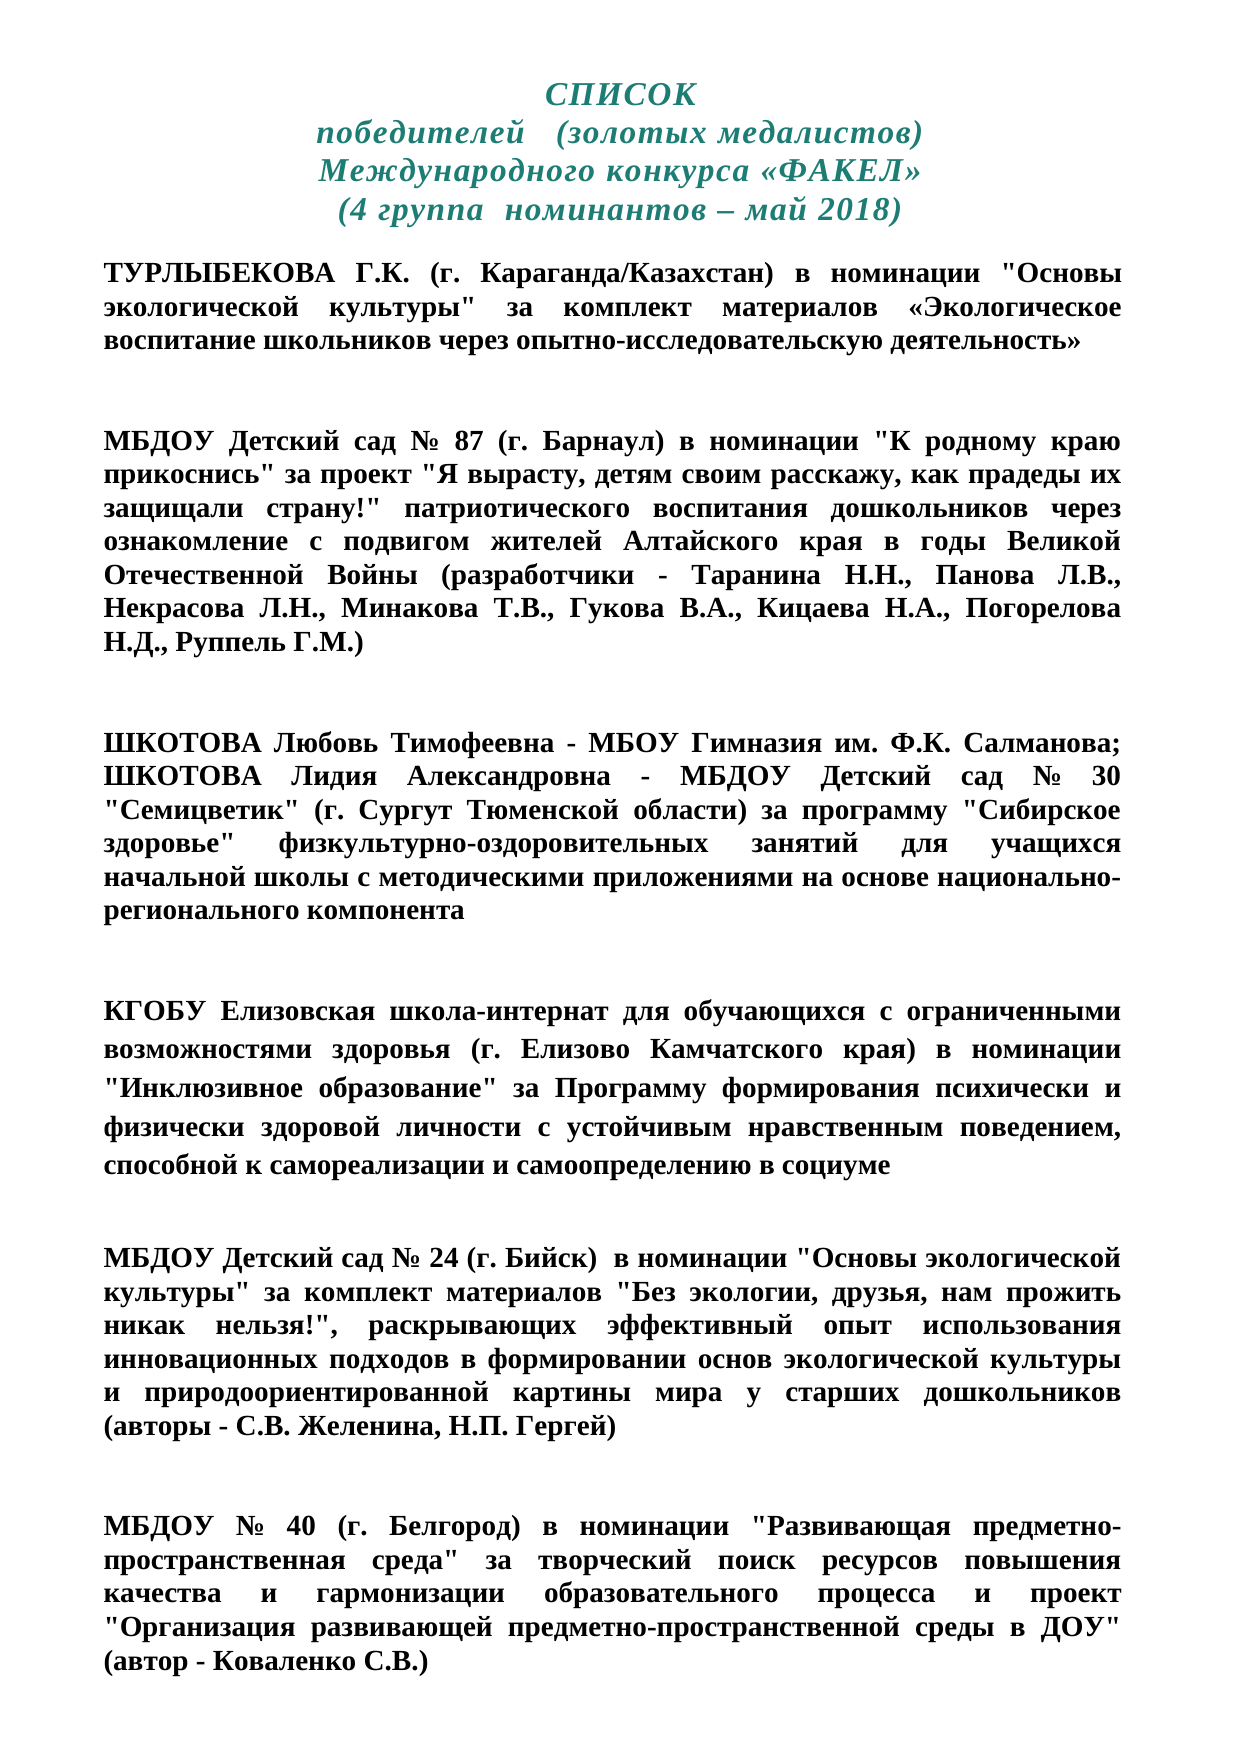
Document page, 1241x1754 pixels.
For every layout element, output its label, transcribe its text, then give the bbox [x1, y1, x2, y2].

text МБДОУ Детский сад № 24 (г. Бийск) в номинации "Основы экологической культуры" за комплект материалов "Без экологии, друзья, нам прожить никак нельзя!", раскрывающих эффективный опыт использования инновационных подходов в формировании основ экологической культуры и природоориентированной картины мира у старших дошкольников (авторы - С.В. Желенина, Н.П. Гергей) [103, 1240, 1122, 1441]
text МБДОУ Детский сад № 87 (г. Барнаул) в номинации "К родному краю прикоснись" за проект "Я вырасту, детям своим расскажу, как прадеды их защищали страну!" патриотического воспитания дошкольников через ознакомление с подвигом жителей Алтайского края в годы Великой Отечественной Войны (разработчики - Таранина Н.Н., Панова Л.В., Некрасова Л.Н., Минакова Т.В., Гукова В.А., Кицаева Н.А., Погорелова Н.Д., Руппель Г.М.) [103, 423, 1122, 658]
text КГОБУ Елизовская школа-интернат для обучающихся с ограниченными возможностями здоровья (г. Елизово Камчатского края) в номинации "Инклюзивное образование" за Программу формирования психически и физически здоровой личности с устойчивым нравственным поведением, способной к самореализации и самоопределению в социуме [103, 993, 1122, 1181]
subtitle (4 группа номинантов – май 2018) [118, 189, 1122, 227]
text МБДОУ № 40 (г. Белгород) в номинации "Развивающая предметно-пространственная среда" за творческий поиск ресурсов повышения качества и гармонизации образовательного процесса и проект "Организация развивающей предметно-пространственной среды в ДОУ" (автор - Коваленко С.В.) [103, 1508, 1122, 1676]
subtitle СПИСОК [118, 74, 1122, 112]
subtitle победителей (золотых медалистов) [118, 112, 1122, 151]
text ШКОТОВА Любовь Тимофеевна - МБОУ Гимназия им. Ф.К. Салманова; ШКОТОВА Лидия Александровна - МБДОУ Детский сад № 30 "Семицветик" (г. Сургут Тюменской области) за программу "Сибирское здоровье" физкультурно-оздоровительных занятий для учащихся начальной школы с методическими приложениями на основе национально-регионального компонента [103, 725, 1122, 926]
subtitle Международного конкурса «ФАКЕЛ» [118, 151, 1122, 189]
text ТУРЛЫБЕКОВА Г.К. (г. Караганда/Казахстан) в номинации "Основы экологической культуры" за комплект материалов «Экологическое воспитание школьников через опытно-исследовательскую деятельность» [103, 255, 1122, 356]
